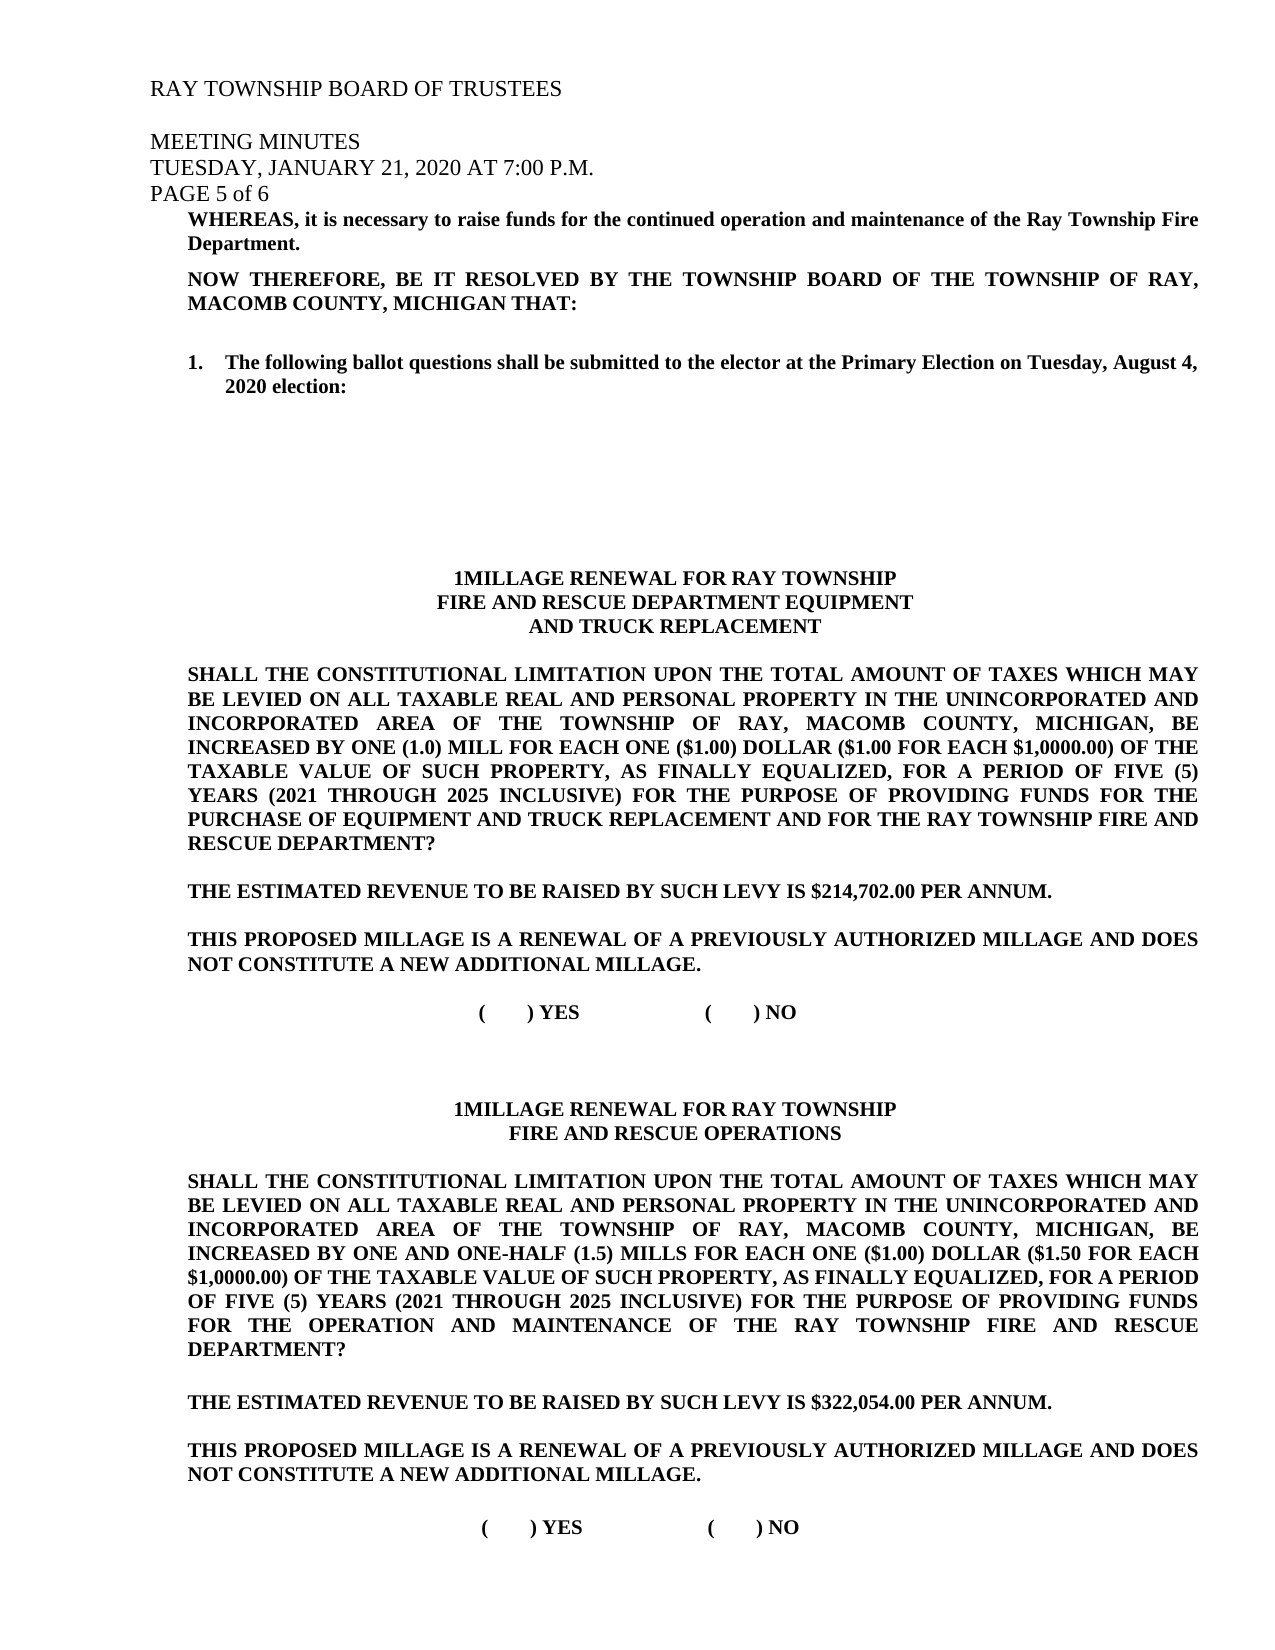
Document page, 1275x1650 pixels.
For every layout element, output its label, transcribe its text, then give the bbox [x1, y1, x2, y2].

list The following ballot questions shall be submitted to the elector at the Primary Election on Tuesday, August 4, 2020 election: [187, 349, 1200, 398]
text FIRE AND RESCUE DEPARTMENT EQUIPMENT [150, 590, 1200, 614]
text MILLAGE RENEWAL FOR RAY TOWNSHIP [150, 566, 1200, 590]
text WHEREAS, it is necessary to raise funds for the continued operation and maintenance of the Ray Township Fire Department. [187, 207, 1200, 255]
list SHALL THE CONSTITUTIONAL LIMITATION UPON THE TOTAL AMOUNT OF TAXES WHICH MAY BE LEVIED ON ALL TAXABLE REAL AND PERSONAL PROPERTY IN THE UNINCORPORATED AND INCORPORATED AREA OF THE TOWNSHIP OF RAY, MACOMB COUNTY, MICHIGAN, BE INCREASED BY ONE (1.0) MILL FOR EACH ONE ($1.00) DOLLAR ($1.00 FOR EACH $1,0000.00) OF THE TAXABLE VALUE OF SUCH PROPERTY, AS FINALLY EQUALIZED, FOR A PERIOD OF FIVE (5) YEARS (2021 THROUGH 2025 INCLUSIVE) FOR THE PURPOSE OF PROVIDING FUNDS FOR THE PURCHASE OF EQUIPMENT AND TRUCK REPLACEMENT AND FOR THE RAY TOWNSHIP FIRE AND RESCUE DEPARTMENT? [187, 662, 1200, 855]
text THIS PROPOSED MILLAGE IS A RENEWAL OF A PREVIOUSLY AUTHORIZED MILLAGE AND DOES NOT CONSTITUTE A NEW ADDITIONAL MILLAGE. [187, 1438, 1200, 1486]
text AND TRUCK REPLACEMENT [150, 614, 1200, 638]
text THE ESTIMATED REVENUE TO BE RAISED BY SUCH LEVY IS $322,054.00 PER ANNUM. [187, 1390, 1200, 1414]
text FIRE AND RESCUE OPERATIONS [150, 1121, 1200, 1144]
text NOW THEREFORE, BE IT RESOLVED BY THE TOWNSHIP BOARD OF THE TOWNSHIP OF RAY, MACOMB COUNTY, MICHIGAN THAT: [187, 267, 1200, 315]
list THIS PROPOSED MILLAGE IS A RENEWAL OF A PREVIOUSLY AUTHORIZED MILLAGE AND DOES NOT CONSTITUTE A NEW ADDITIONAL MILLAGE. [187, 927, 1200, 976]
text THE ESTIMATED REVENUE TO BE RAISED BY SUCH LEVY IS $214,702.00 PER ANNUM. [150, 879, 1200, 903]
text MILLAGE RENEWAL FOR RAY TOWNSHIP [150, 1096, 1200, 1121]
text ( ) YES ( ) NO [150, 999, 1200, 1024]
text ( ) YES ( ) NO [450, 1515, 1200, 1539]
text SHALL THE CONSTITUTIONAL LIMITATION UPON THE TOTAL AMOUNT OF TAXES WHICH MAY BE LEVIED ON ALL TAXABLE REAL AND PERSONAL PROPERTY IN THE UNINCORPORATED AND INCORPORATED AREA OF THE TOWNSHIP OF RAY, MACOMB COUNTY, MICHIGAN, BE INCREASED BY ONE AND ONE-HALF (1.5) MILLS FOR EACH ONE ($1.00) DOLLAR ($1.50 FOR EACH $1,0000.00) OF THE TAXABLE VALUE OF SUCH PROPERTY, AS FINALLY EQUALIZED, FOR A PERIOD OF FIVE (5) YEARS (2021 THROUGH 2025 INCLUSIVE) FOR THE PURPOSE OF PROVIDING FUNDS FOR THE OPERATION AND MAINTENANCE OF THE RAY TOWNSHIP FIRE AND RESCUE DEPARTMENT? [187, 1169, 1200, 1361]
